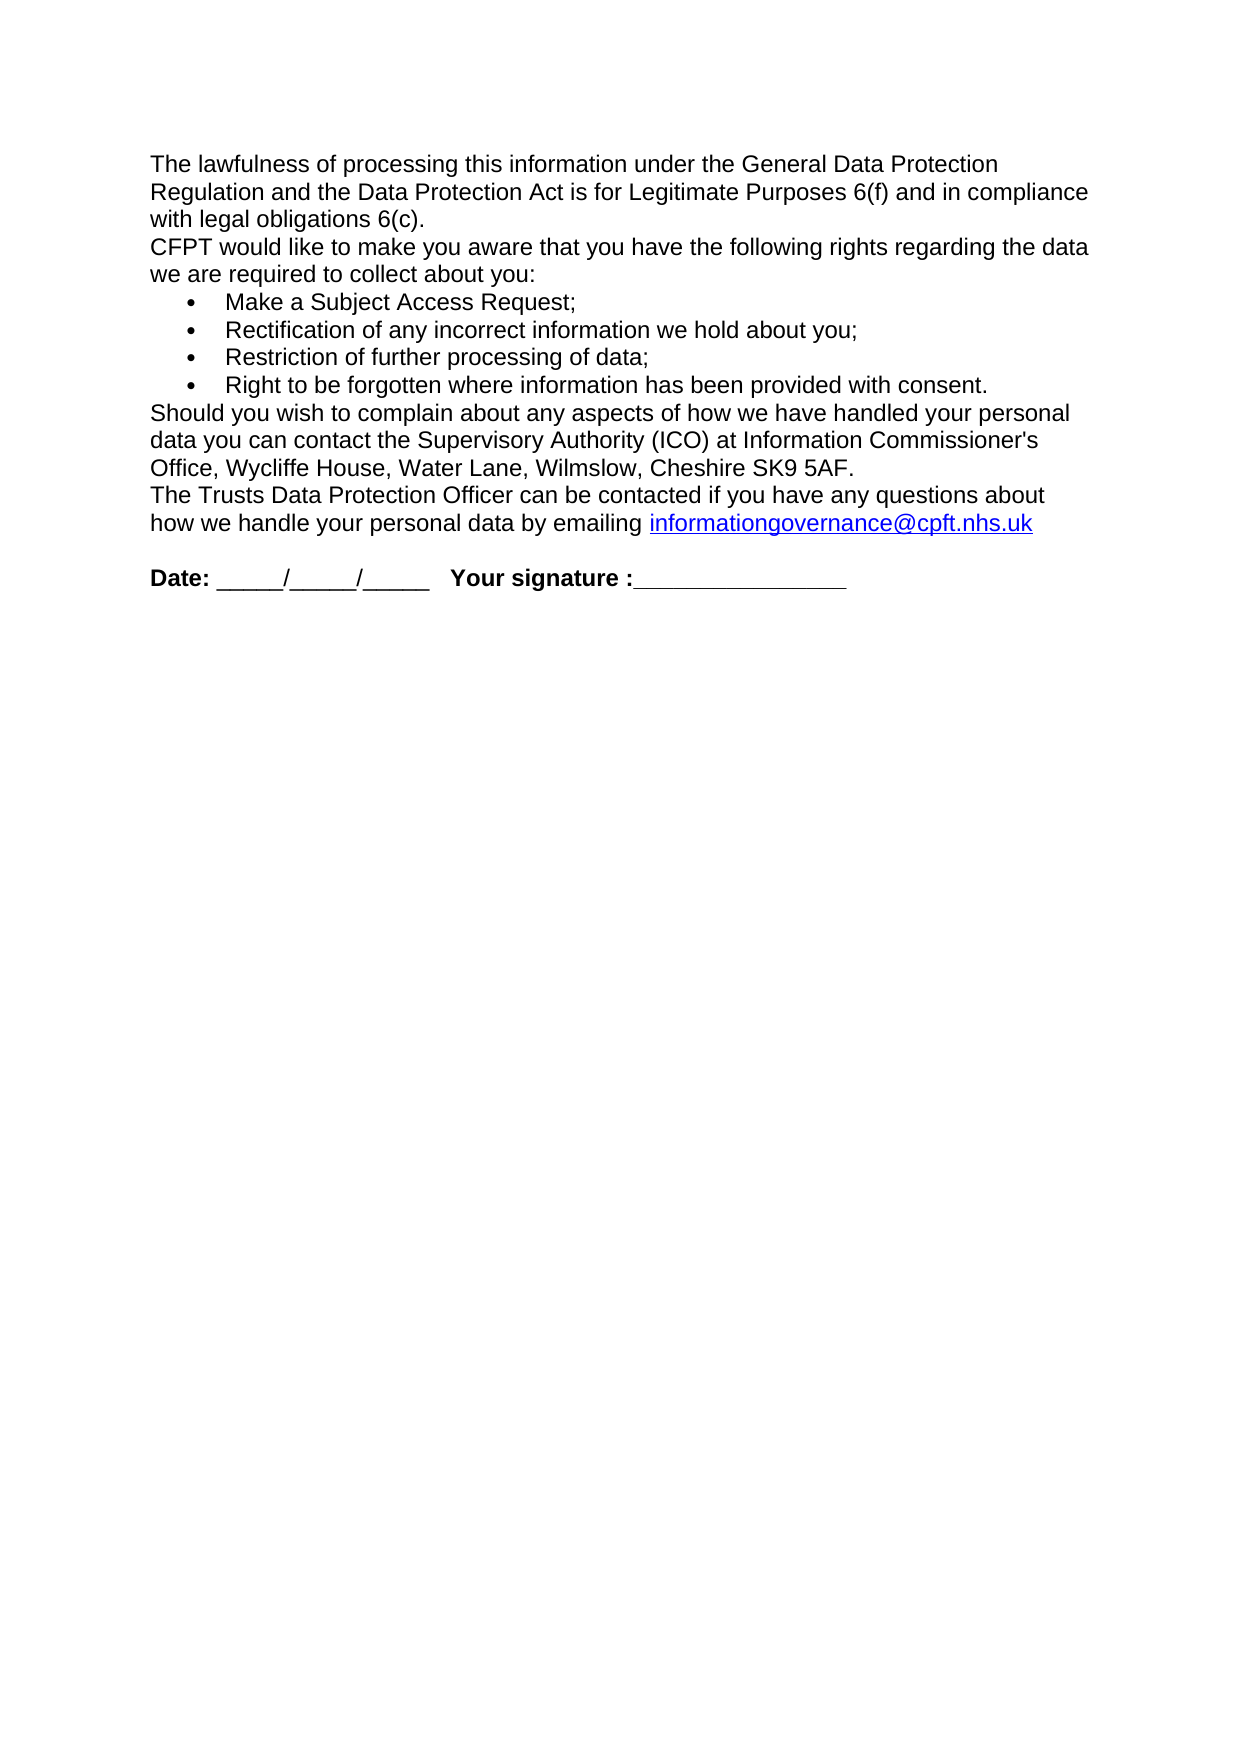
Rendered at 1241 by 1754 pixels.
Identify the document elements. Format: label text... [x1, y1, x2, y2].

list Rectification of any incorrect information we hold about you; [187, 316, 1090, 343]
list Restriction of further processing of data; [187, 343, 1090, 371]
list Make a Subject Access Request; [187, 288, 1090, 316]
text The lawfulness of processing this information under the General Data Protection Regulation and the Data Protection Act is for Legitimate Purposes 6(f) and in compliance with legal obligations 6(c). [150, 150, 1090, 233]
list Right to be forgotten where information has been provided with consent. [187, 371, 1090, 398]
text CFPT would like to make you aware that you have the following rights regarding the data we are required to collect about you: [150, 233, 1090, 288]
text Should you wish to complain about any aspects of how we have handled your personal data you can contact the Supervisory Authority (ICO) at Information Commissioner's Office, Wycliffe House, Water Lane, Wilmslow, Cheshire SK9 5AF. [150, 398, 1090, 481]
text Date: _____/_____/_____ Your signature :________________ [150, 564, 1090, 592]
text The Trusts Data Protection Officer can be contacted if you have any questions about how we handle your personal data by emailing informationgovernance@cpft.nhs.uk [150, 481, 1090, 536]
